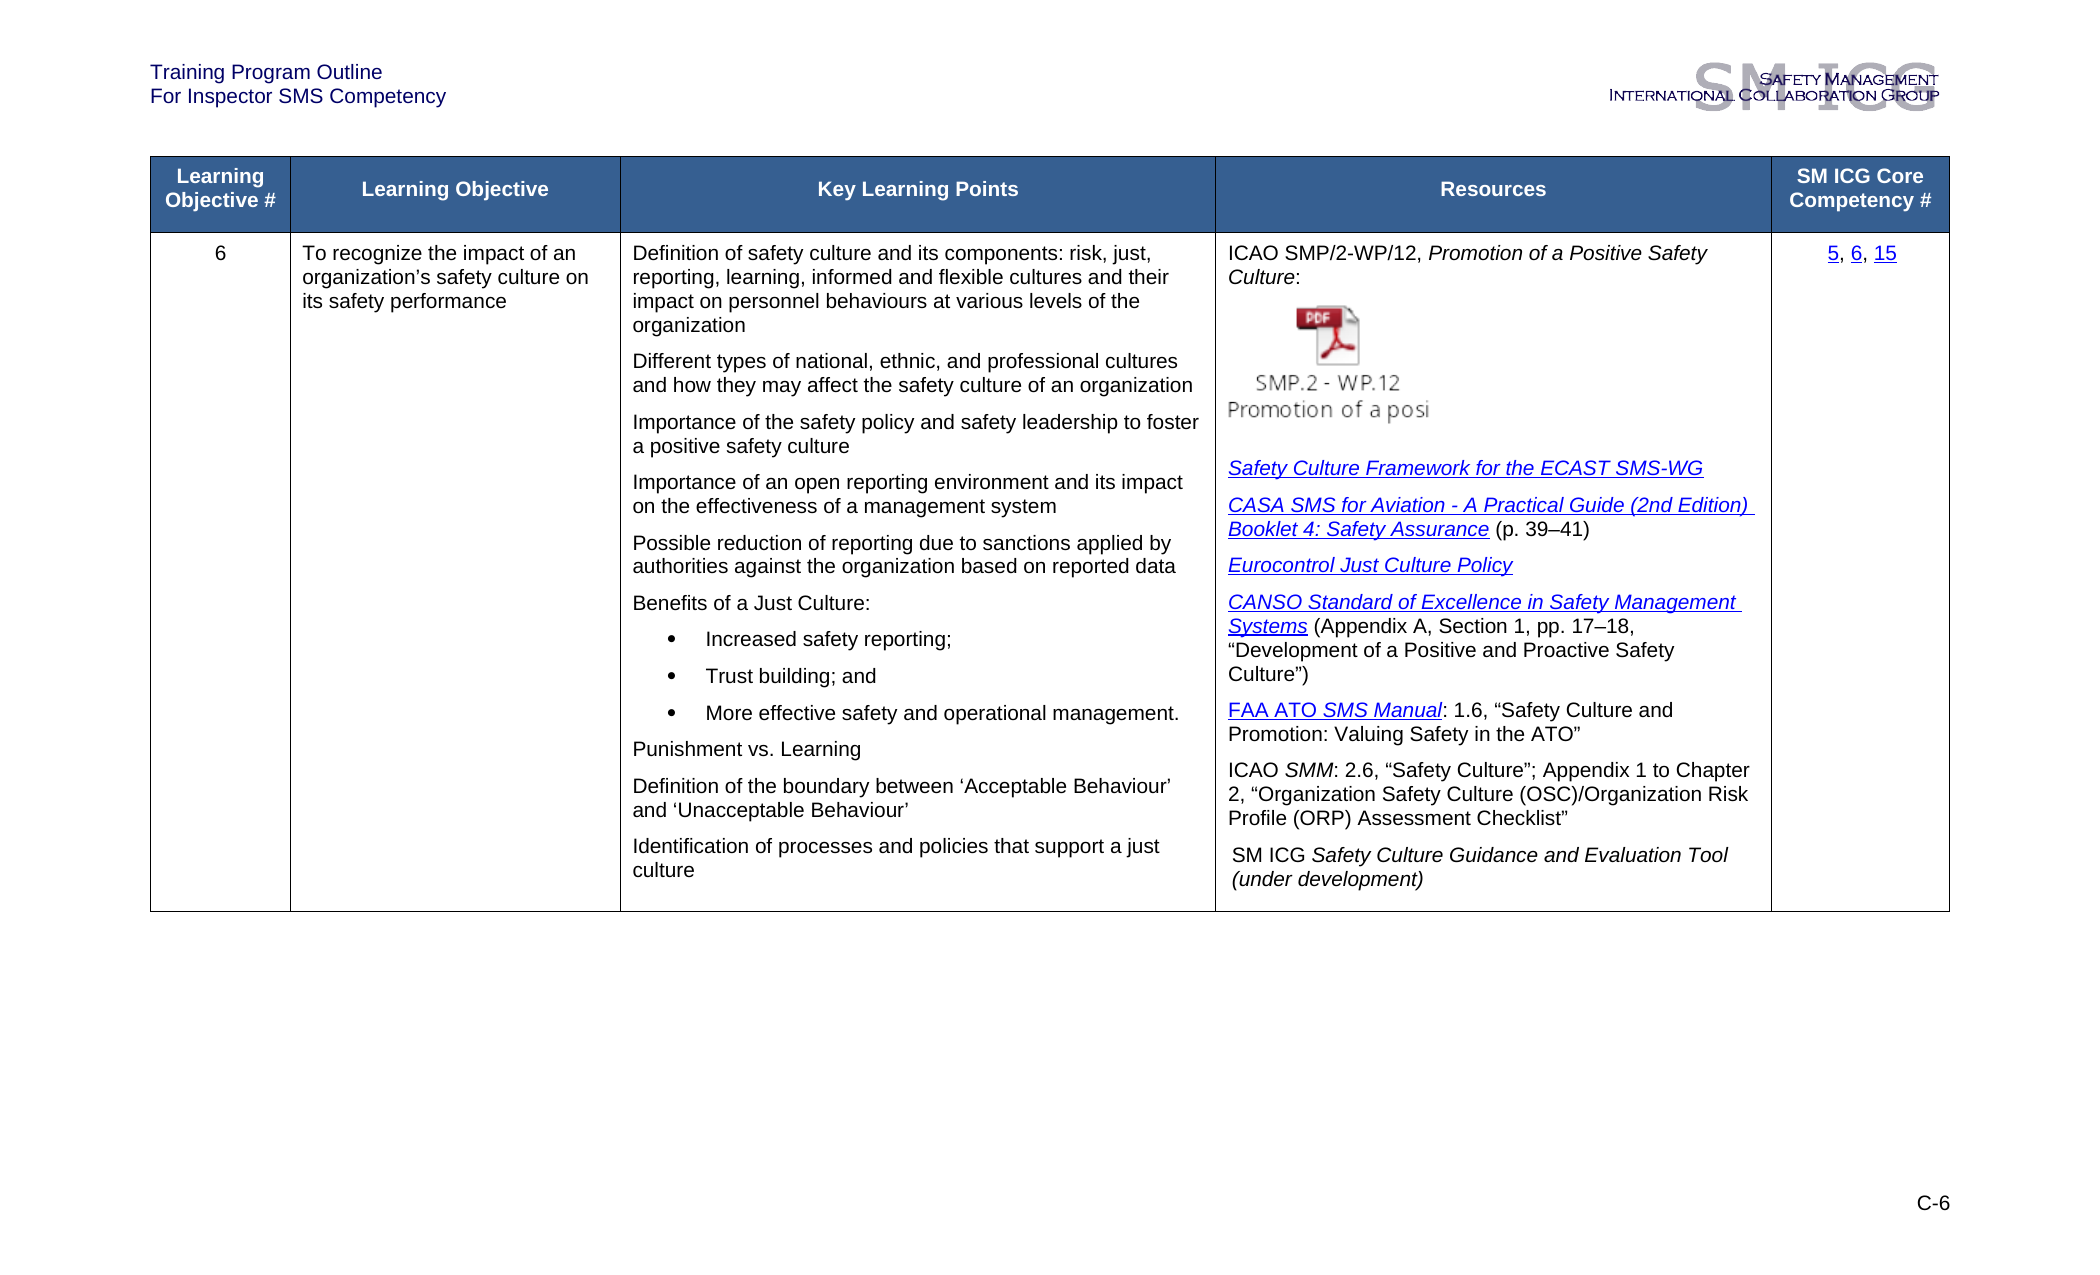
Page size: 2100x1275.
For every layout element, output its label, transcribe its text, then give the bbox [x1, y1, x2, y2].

table_header Learning Objective [291, 157, 620, 232]
table_header Key Learning Points [621, 157, 1215, 232]
table_cell ICAO SMP/2-WP/12, Promotion of a Positive Safety Culture: Safety Culture Framework for the ECAST SMS-WG CASA SMS for Aviation - A Practical Guide (2nd Edition) Booklet 4: Safety Assurance (p. 39–41) Eurocontrol Just Culture Policy CANSO Standard of Excellence in Safety Management Systems (Appendix A, Section 1, pp. 17–18, “Development of a Positive and Proactive Safety Culture”) FAA ATO SMS Manual: 1.6, “Safety Culture and Promotion: Valuing Safety in the ATO” ICAO SMM: 2.6, “Safety Culture”; Appendix 1 to Chapter 2, “Organization Safety Culture (OSC)/Organization Risk Profile (ORP) Assessment Checklist” SM ICG Safety Culture Guidance and Evaluation Tool (under development) [1216, 233, 1771, 911]
table_cell 5, 6, 15 [1772, 233, 1949, 911]
table_header Resources [1216, 157, 1771, 232]
picture [1599, 49, 1948, 123]
table_header SM ICG Core Competency # [1772, 157, 1949, 232]
table_cell To recognize the impact of an organization’s safety culture on its safety performance [291, 233, 620, 911]
table_cell Definition of safety culture and its components: risk, just, reporting, learning, informed and flexible cultures and their impact on personnel behaviours at various levels of the organization Different types of national, ethnic, and professional cultures and how they may affect the safety culture of an organization Importance of the safety policy and safety leadership to foster a positive safety culture Importance of an open reporting environment and its impact on the effectiveness of a management system Possible reduction of reporting due to sanctions applied by authorities against the organization based on reported data Benefits of a Just Culture: Increased safety reporting; Trust building; and More effective safety and operational management. Punishment vs. Learning Definition of the boundary between ‘Acceptable Behaviour’ and ‘Unacceptable Behaviour’ Identification of processes and policies that support a just culture [621, 233, 1215, 911]
table_header Learning Objective # [151, 157, 290, 232]
table_cell 6 [151, 233, 290, 911]
